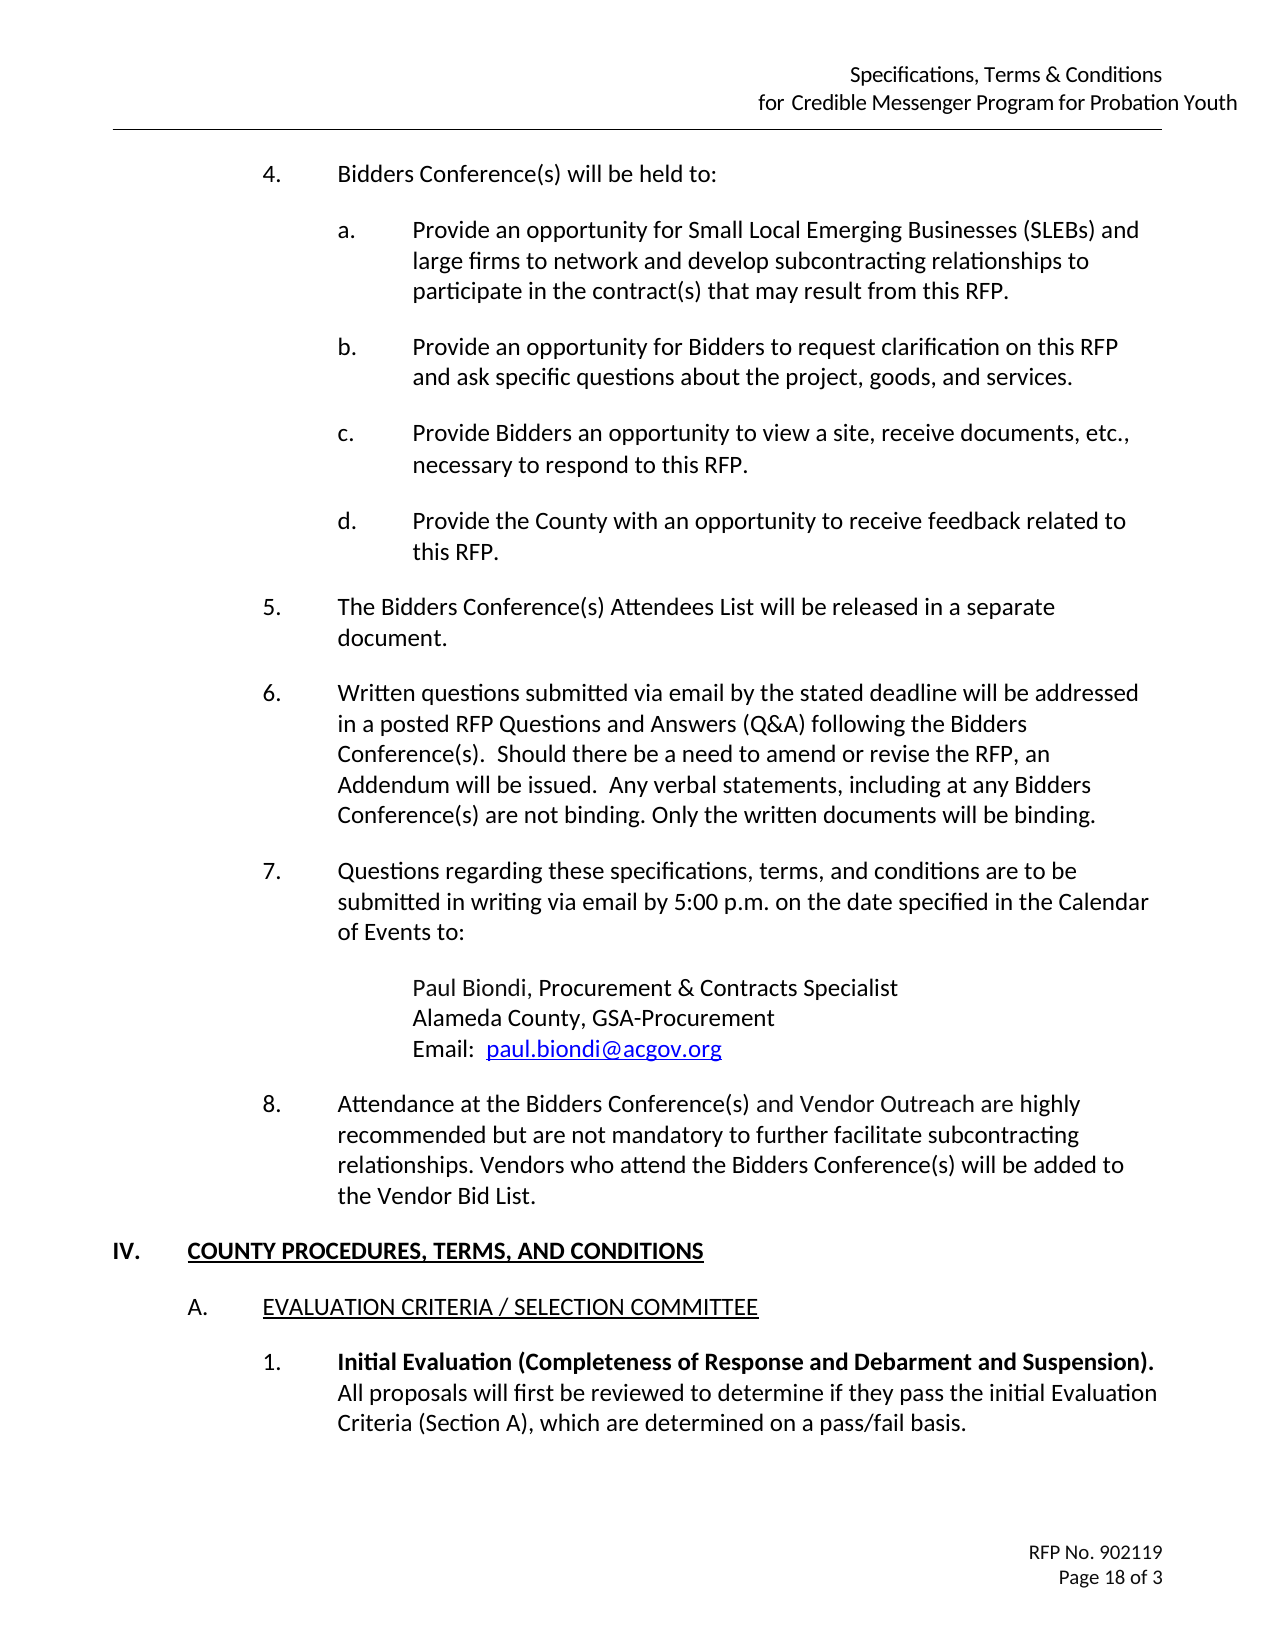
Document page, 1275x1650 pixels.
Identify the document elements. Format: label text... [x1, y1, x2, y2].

text Provide the County with an opportunity to receive feedback related to this RFP. [337, 506, 1162, 567]
list Initial Evaluation (Completeness of Response and Debarment and Suspension). All proposals will first be reviewed to determine if they pass the initial Evaluation Criteria (Section A), which are determined on a pass/fail basis. [262, 1346, 1162, 1438]
text Provide an opportunity for Small Local Emerging Businesses (SLEBs) and large firms to network and develop subcontracting relationships to participate in the contract(s) that may result from this RFP. [337, 214, 1162, 306]
subtitle COUNTY PROCEDURES, TERMS, AND CONDITIONS [112, 1235, 1162, 1266]
text Attendance at the Bidders Conference(s) and Vendor Outreach are highly recommended but are not mandatory to further facilitate subcontracting relationships. Vendors who attend the Bidders Conference(s) will be added to the Vendor Bid List. [262, 1088, 1162, 1210]
text Email: paul.biondi@acgov.org [412, 1033, 1162, 1063]
text Alameda County, GSA-Procurement [412, 1002, 1162, 1033]
text Questions regarding these specifications, terms, and conditions are to be submitted in writing via email by 5:00 p.m. on the date specified in the Calendar of Events to: [262, 855, 1162, 947]
text Paul Biondi, Procurement & Contracts Specialist [412, 972, 1162, 1002]
text Provide Bidders an opportunity to view a site, receive documents, etc., necessary to respond to this RFP. [337, 417, 1162, 481]
text Written questions submitted via email by the stated deadline will be addressed in a posted RFP Questions and Answers (Q&A) following the Bidders Conference(s). Should there be a need to amend or revise the RFP, an Addendum will be issued. Any verbal statements, including at any Bidders Conference(s) are not binding. Only the written documents will be binding. [262, 678, 1162, 830]
text The Bidders Conference(s) Attendees List will be released in a separate document. [262, 592, 1162, 653]
text Provide an opportunity for Bidders to request clarification on this RFP and ask specific questions about the project, goods, and services. [337, 331, 1162, 392]
subtitle EVALUATION CRITERIA / SELECTION COMMITTEE [187, 1291, 1162, 1321]
text Bidders Conference(s) will be held to: [262, 156, 1162, 189]
